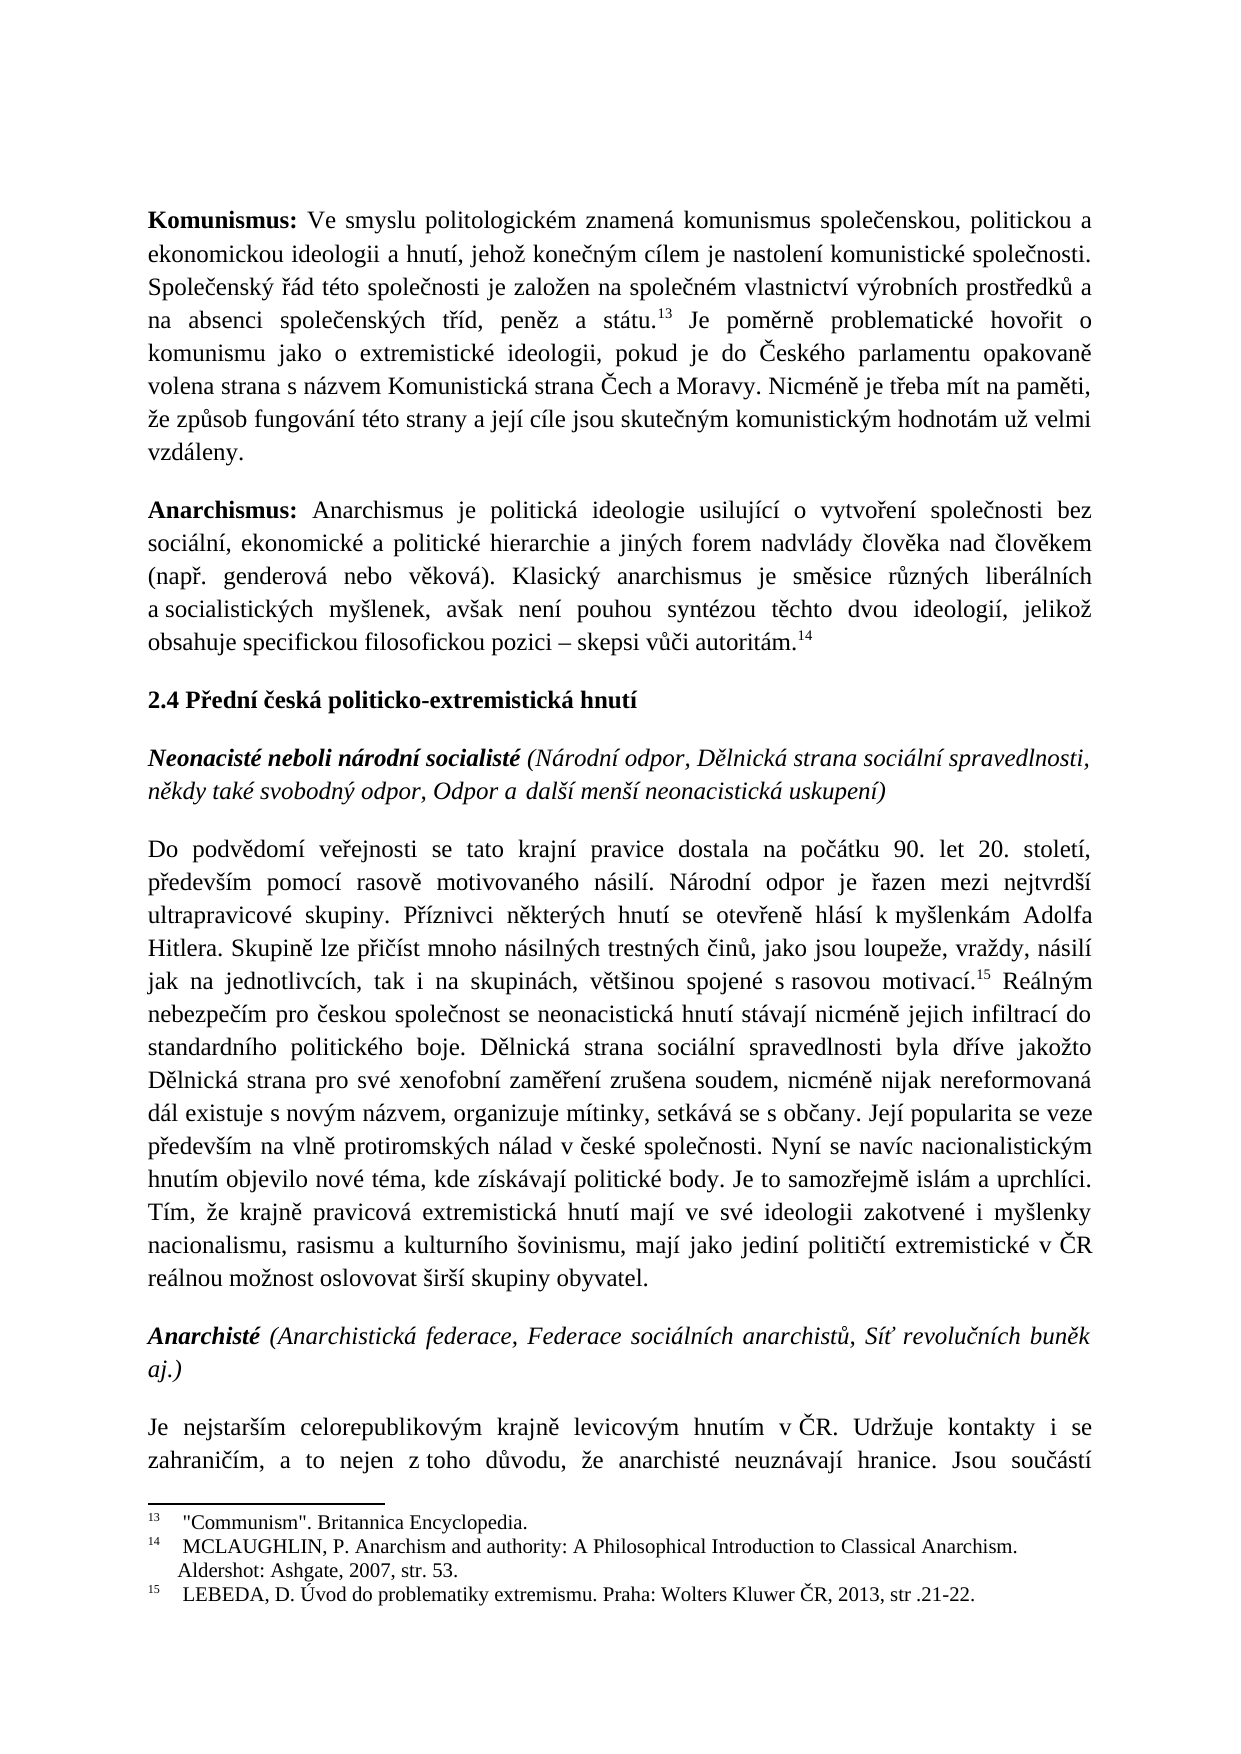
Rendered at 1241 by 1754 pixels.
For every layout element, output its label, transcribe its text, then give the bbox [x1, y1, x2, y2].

text Anarchismus: Anarchismus je politická ideologie usilující o vytvoření společnosti bez sociální, ekonomické a politické hierarchie a jiných forem nadvlády člověka nad člověkem (např. genderová nebo věková). Klasický anarchismus je směsice různých liberálních a socialistických myšlenek, avšak není pouhou syntézou těchto dvou ideologií, jelikož obsahuje specifickou filosofickou pozici – skepsi vůči autoritám. [148, 495, 1093, 656]
text Neonacisté neboli národní socialisté (Národní odpor, Dělnická strana sociální spravedlnosti, někdy také svobodný odpor, Odpor a další menší neonacistická uskupení) [148, 743, 1093, 805]
text Do podvědomí veřejnosti se tato krajní pravice dostala na počátku 90. let 20. století, především pomocí rasově motivovaného násilí. Národní odpor je řazen mezi nejtvrdší ultrapravicové skupiny. Příznivci některých hnutí se otevřeně hlásí k myšlenkám Adolfa Hitlera. Skupině lze přičíst mnoho násilných trestných činů, jako jsou loupeže, vraždy, násilí jak na jednotlivcích, tak i na skupinách, většinou spojené s rasovou motivací. Reálným nebezpečím pro českou společnost se neonacistická hnutí stávají nicméně jejich infiltrací do standardního politického boje. Dělnická strana sociální spravedlnosti byla dříve jakožto Dělnická strana pro své xenofobní zaměření zrušena soudem, nicméně nijak nereformovaná dál existuje s novým názvem, organizuje mítinky, setkává se s občany. Její popularita se veze především na vlně protiromských nálad v české společnosti. Nyní se navíc nacionalistickým hnutím objevilo nové téma, kde získávají politické body. Je to samozřejmě islám a uprchlíci. Tím, že krajně pravicová extremistická hnutí mají ve své ideologii zakotvené i myšlenky nacionalismu, rasismu a kulturního šovinismu, mají jako jediní političtí extremistické v ČR reálnou možnost oslovovat širší skupiny obyvatel. [148, 834, 1093, 1292]
text 2.4 Přední česká politicko-extremistická hnutí [148, 685, 1093, 714]
text Anarchisté (Anarchistická federace, Federace sociálních anarchistů, Síť revolučních buněk aj.) [148, 1321, 1093, 1383]
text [148, 1412, 1093, 1474]
text Komunismus: Ve smyslu politologickém znamená komunismus společenskou, politickou a ekonomickou ideologii a hnutí, jehož konečným cílem je nastolení komunistické společnosti. Společenský řád této společnosti je založen na společném vlastnictví výrobních prostředků a na absenci společenských tříd, peněz a státu. Je poměrně problematické hovořit o komunismu jako o extremistické ideologii, pokud je do Českého parlamentu opakovaně volena strana s názvem Komunistická strana Čech a Moravy. Nicméně je třeba mít na paměti, že způsob fungování této strany a její cíle jsou skutečným komunistickým hodnotám už velmi vzdáleny. [148, 206, 1093, 466]
